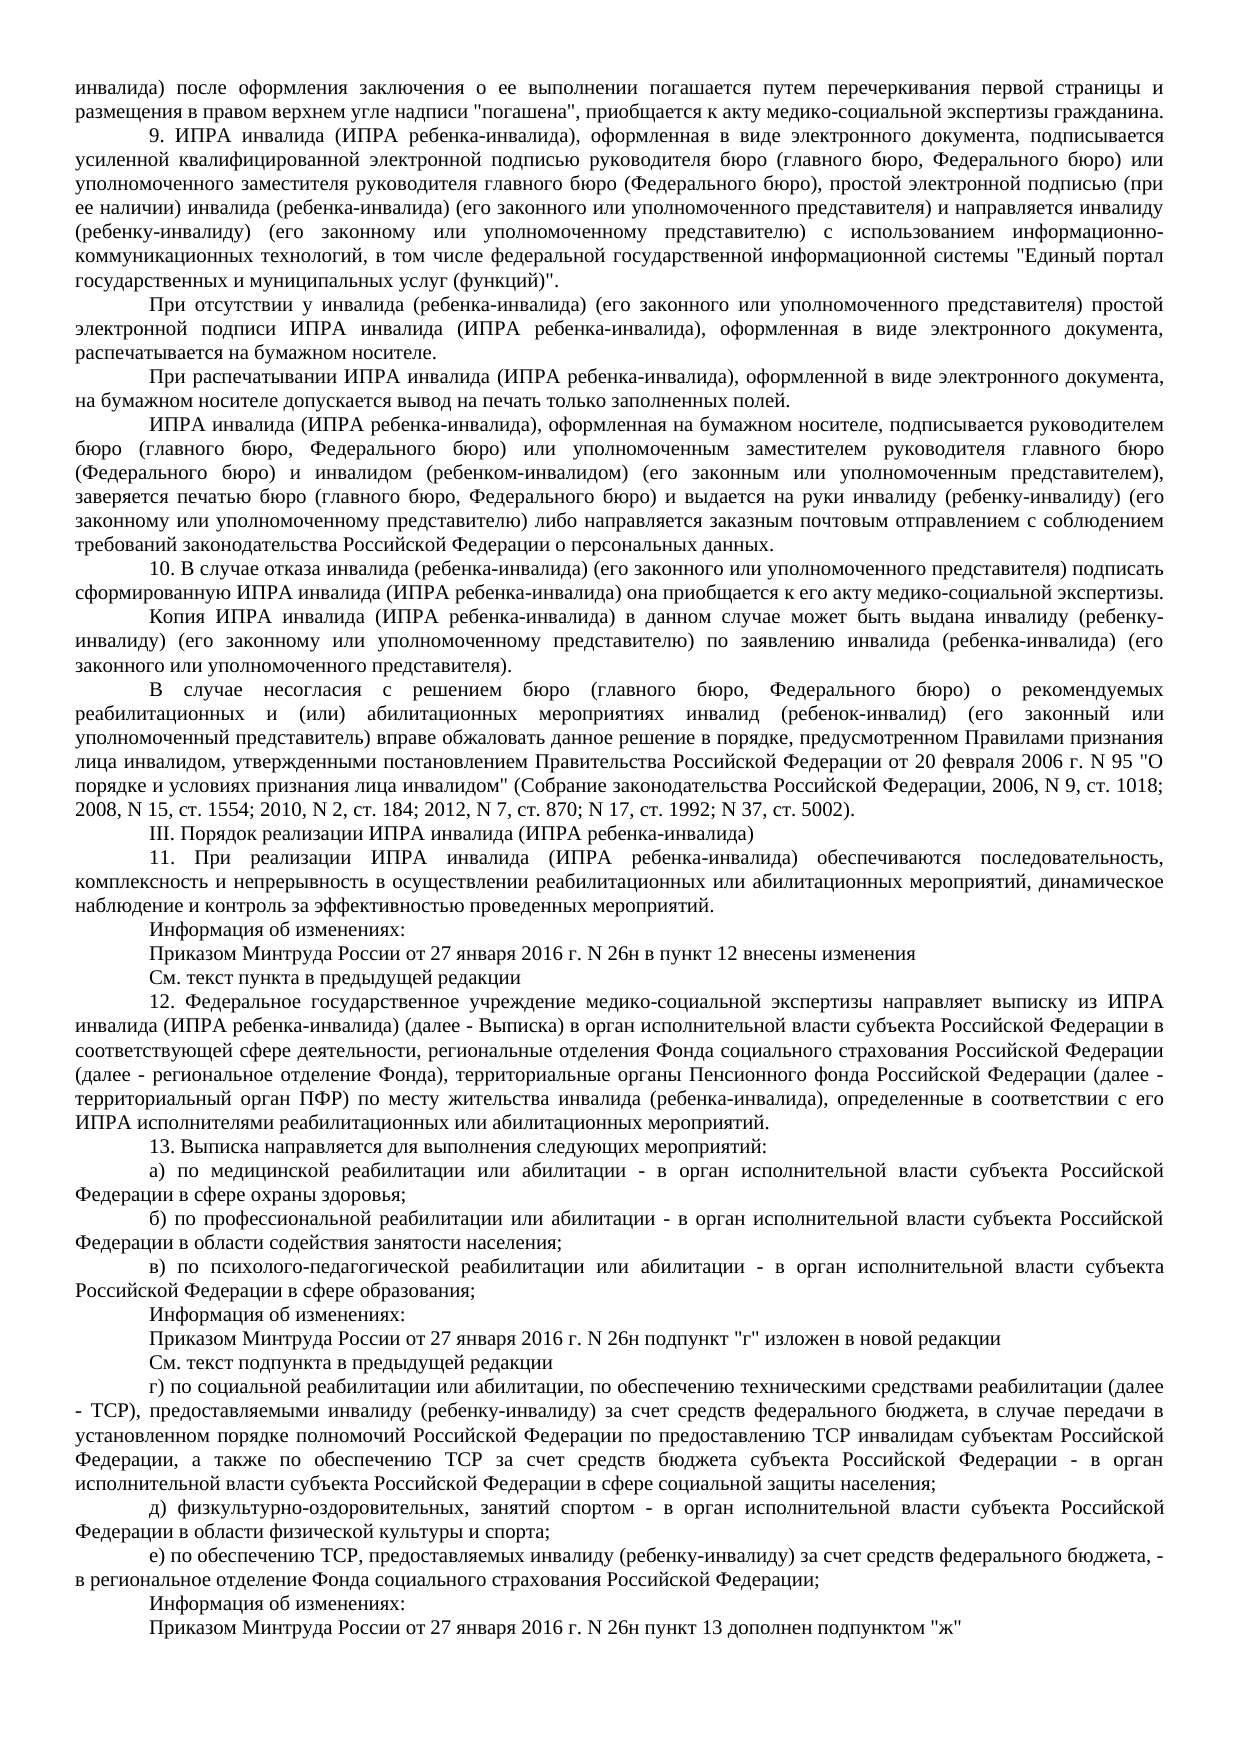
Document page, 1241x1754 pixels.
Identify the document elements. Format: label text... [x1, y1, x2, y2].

text 10. В случае отказа инвалида (ребенка-инвалида) (его законного или уполномоченного представителя) подписать сформированную ИПРА инвалида (ИПРА ребенка-инвалида) она приобщается к его акту медико-социальной экспертизы. [75, 556, 1165, 604]
text 13. Выписка направляется для выполнения следующих мероприятий: [75, 1134, 1165, 1158]
text Информация об изменениях: [75, 1302, 1165, 1326]
text 12. Федеральное государственное учреждение медико-социальной экспертизы направляет выписку из ИПРА инвалида (ИПРА ребенка-инвалида) (далее - Выписка) в орган исполнительной власти субъекта Российской Федерации в соответствующей сфере деятельности, региональные отделения Фонда социального страхования Российской Федерации (далее - региональное отделение Фонда), территориальные органы Пенсионного фонда Российской Федерации (далее - территориальный орган ПФР) по месту жительства инвалида (ребенка-инвалида), определенные в соответствии с его ИПРА исполнителями реабилитационных или абилитационных мероприятий. [75, 989, 1165, 1134]
text Копия ИПРА инвалида (ИПРА ребенка-инвалида) в данном случае может быть выдана инвалиду (ребенку-инвалиду) (его законному или уполномоченному представителю) по заявлению инвалида (ребенка-инвалида) (его законного или уполномоченного представителя). [75, 604, 1165, 677]
text См. текст подпункта в предыдущей редакции [75, 1350, 1165, 1374]
text III. Порядок реализации ИПРА инвалида (ИПРА ребенка-инвалида) [75, 821, 1165, 845]
text См. текст пункта в предыдущей редакции [75, 965, 1165, 989]
text в) по психолого-педагогической реабилитации или абилитации - в орган исполнительной власти субъекта Российской Федерации в сфере образования; [75, 1254, 1165, 1302]
text 11. При реализации ИПРА инвалида (ИПРА ребенка-инвалида) обеспечиваются последовательность, комплексность и непрерывность в осуществлении реабилитационных или абилитационных мероприятий, динамическое наблюдение и контроль за эффективностью проведенных мероприятий. [75, 845, 1165, 917]
text д) физкультурно-оздоровительных, занятий спортом - в орган исполнительной власти субъекта Российской Федерации в области физической культуры и спорта; [75, 1495, 1165, 1543]
text Информация об изменениях: [75, 1591, 1165, 1615]
text При отсутствии у инвалида (ребенка-инвалида) (его законного или уполномоченного представителя) простой электронной подписи ИПРА инвалида (ИПРА ребенка-инвалида), оформленная в виде электронного документа, распечатывается на бумажном носителе. [75, 292, 1165, 364]
text В случае несогласия с решением бюро (главного бюро, Федерального бюро) о рекомендуемых реабилитационных и (или) абилитационных мероприятиях инвалид (ребенок-инвалид) (его законный или уполномоченный представитель) вправе обжаловать данное решение в порядке, предусмотренном Правилами признания лица инвалидом, утвержденными постановлением Правительства Российской Федерации от 20 февраля 2006 г. N 95 "О порядке и условиях признания лица инвалидом" (Собрание законодательства Российской Федерации, 2006, N 9, ст. 1018; 2008, N 15, ст. 1554; 2010, N 2, ст. 184; 2012, N 7, ст. 870; N 17, ст. 1992; N 37, ст. 5002). [75, 677, 1165, 821]
text Приказом Минтруда России от 27 января 2016 г. N 26н подпункт "г" изложен в новой редакции [75, 1326, 1165, 1350]
text г) по социальной реабилитации или абилитации, по обеспечению техническими средствами реабилитации (далее - TCP), предоставляемыми инвалиду (ребенку-инвалиду) за счет средств федерального бюджета, в случае передачи в установленном порядке полномочий Российской Федерации по предоставлению TCP инвалидам субъектам Российской Федерации, а также по обеспечению TCP за счет средств бюджета субъекта Российской Федерации - в орган исполнительной власти субъекта Российской Федерации в сфере социальной защиты населения; [75, 1374, 1165, 1495]
text Информация об изменениях: [75, 917, 1165, 941]
text При распечатывании ИПРА инвалида (ИПРА ребенка-инвалида), оформленной в виде электронного документа, на бумажном носителе допускается вывод на печать только заполненных полей. [75, 364, 1165, 412]
text е) по обеспечению TCP, предоставляемых инвалиду (ребенку-инвалиду) за счет средств федерального бюджета, - в региональное отделение Фонда социального страхования Российской Федерации; [75, 1543, 1165, 1591]
text 9. ИПРА инвалида (ИПРА ребенка-инвалида), оформленная в виде электронного документа, подписывается усиленной квалифицированной электронной подписью руководителя бюро (главного бюро, Федерального бюро) или уполномоченного заместителя руководителя главного бюро (Федерального бюро), простой электронной подписью (при ее наличии) инвалида (ребенка-инвалида) (его законного или уполномоченного представителя) и направляется инвалиду (ребенку-инвалиду) (его законному или уполномоченному представителю) с использованием информационно-коммуникационных технологий, в том числе федеральной государственной информационной системы "Единый портал государственных и муниципальных услуг (функций)". [75, 123, 1165, 292]
text Приказом Минтруда России от 27 января 2016 г. N 26н пункт 13 дополнен подпунктом "ж" [75, 1615, 1165, 1639]
text Приказом Минтруда России от 27 января 2016 г. N 26н в пункт 12 внесены изменения [75, 941, 1165, 965]
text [75, 75, 1165, 123]
text б) по профессиональной реабилитации или абилитации - в орган исполнительной власти субъекта Российской Федерации в области содействия занятости населения; [75, 1206, 1165, 1254]
text ИПРА инвалида (ИПРА ребенка-инвалида), оформленная на бумажном носителе, подписывается руководителем бюро (главного бюро, Федерального бюро) или уполномоченным заместителем руководителя главного бюро (Федерального бюро) и инвалидом (ребенком-инвалидом) (его законным или уполномоченным представителем), заверяется печатью бюро (главного бюро, Федерального бюро) и выдается на руки инвалиду (ребенку-инвалиду) (его законному или уполномоченному представителю) либо направляется заказным почтовым отправлением с соблюдением требований законодательства Российской Федерации о персональных данных. [75, 412, 1165, 556]
text а) по медицинской реабилитации или абилитации - в орган исполнительной власти субъекта Российской Федерации в сфере охраны здоровья; [75, 1158, 1165, 1206]
